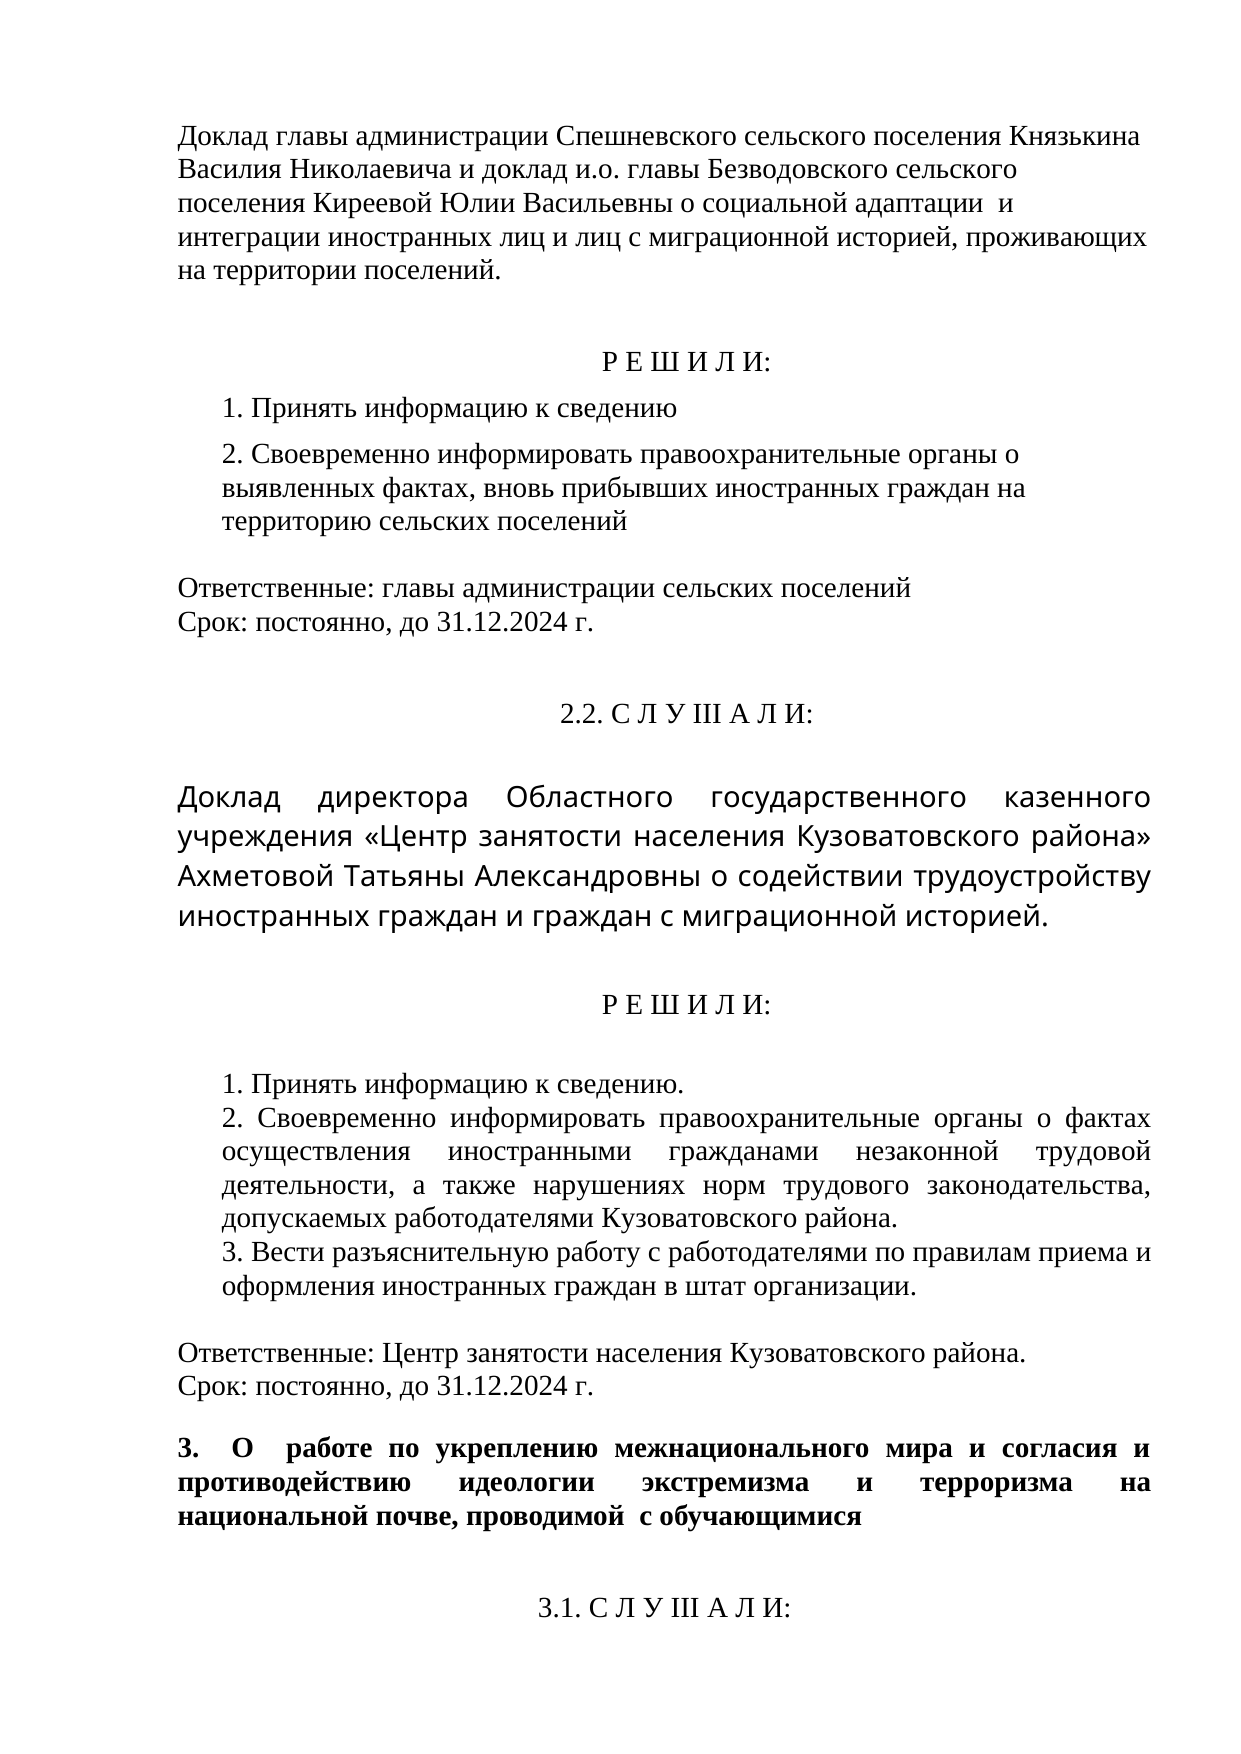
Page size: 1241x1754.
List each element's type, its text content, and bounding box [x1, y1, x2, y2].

text Ответственные: главы администрации сельских поселений [177, 571, 1152, 604]
text 3.1. С Л У III А Л И: [177, 1590, 1152, 1623]
text Доклад директора Областного государственного казенного учреждения «Центр занятости населения Кузоватовского района» Ахметовой Татьяны Александровны о содействии трудоустройству иностранных граждан и граждан с миграционной историей. [177, 776, 1152, 934]
text Ответственные: Центр занятости населения Кузоватовского района. [177, 1335, 1152, 1368]
text Доклад главы администрации Спешневского сельского поселения Князькина Василия Николаевича и доклад и.о. главы Безводовского сельского поселения Киреевой Юлии Васильевны о социальной адаптации и интеграции иностранных лиц и лиц с миграционной историей, проживающих на территории поселений. [177, 118, 1152, 286]
text 2. Своевременно информировать правоохранительные органы о выявленных фактах, вновь прибывших иностранных граждан на территорию сельских поселений [222, 436, 1152, 537]
text Срок: постоянно, до 31.12.2024 г. [177, 604, 1152, 638]
text Срок: постоянно, до 31.12.2024 г. [177, 1368, 1152, 1402]
text Р Е Ш И Л И: [222, 344, 1152, 378]
text 1. Принять информацию к сведению. [222, 1066, 1152, 1100]
text 2.2. С Л У III А Л И: [222, 696, 1152, 730]
text Р Е Ш И Л И: [222, 987, 1152, 1020]
text 2. Своевременно информировать правоохранительные органы о фактах осуществления иностранными гражданами незаконной трудовой деятельности, а также нарушениях норм трудового законодательства, допускаемых работодателями Кузоватовского района. [222, 1100, 1152, 1234]
text 3. О работе по укреплению межнационального мира и согласия и противодействию идеологии экстремизма и терроризма на национальной почве, проводимой с обучающимися [177, 1431, 1152, 1531]
text 1. Принять информацию к сведению [222, 390, 1152, 424]
text 3. Вести разъяснительную работу с работодателями по правилам приема и оформления иностранных граждан в штат организации. [222, 1234, 1152, 1301]
